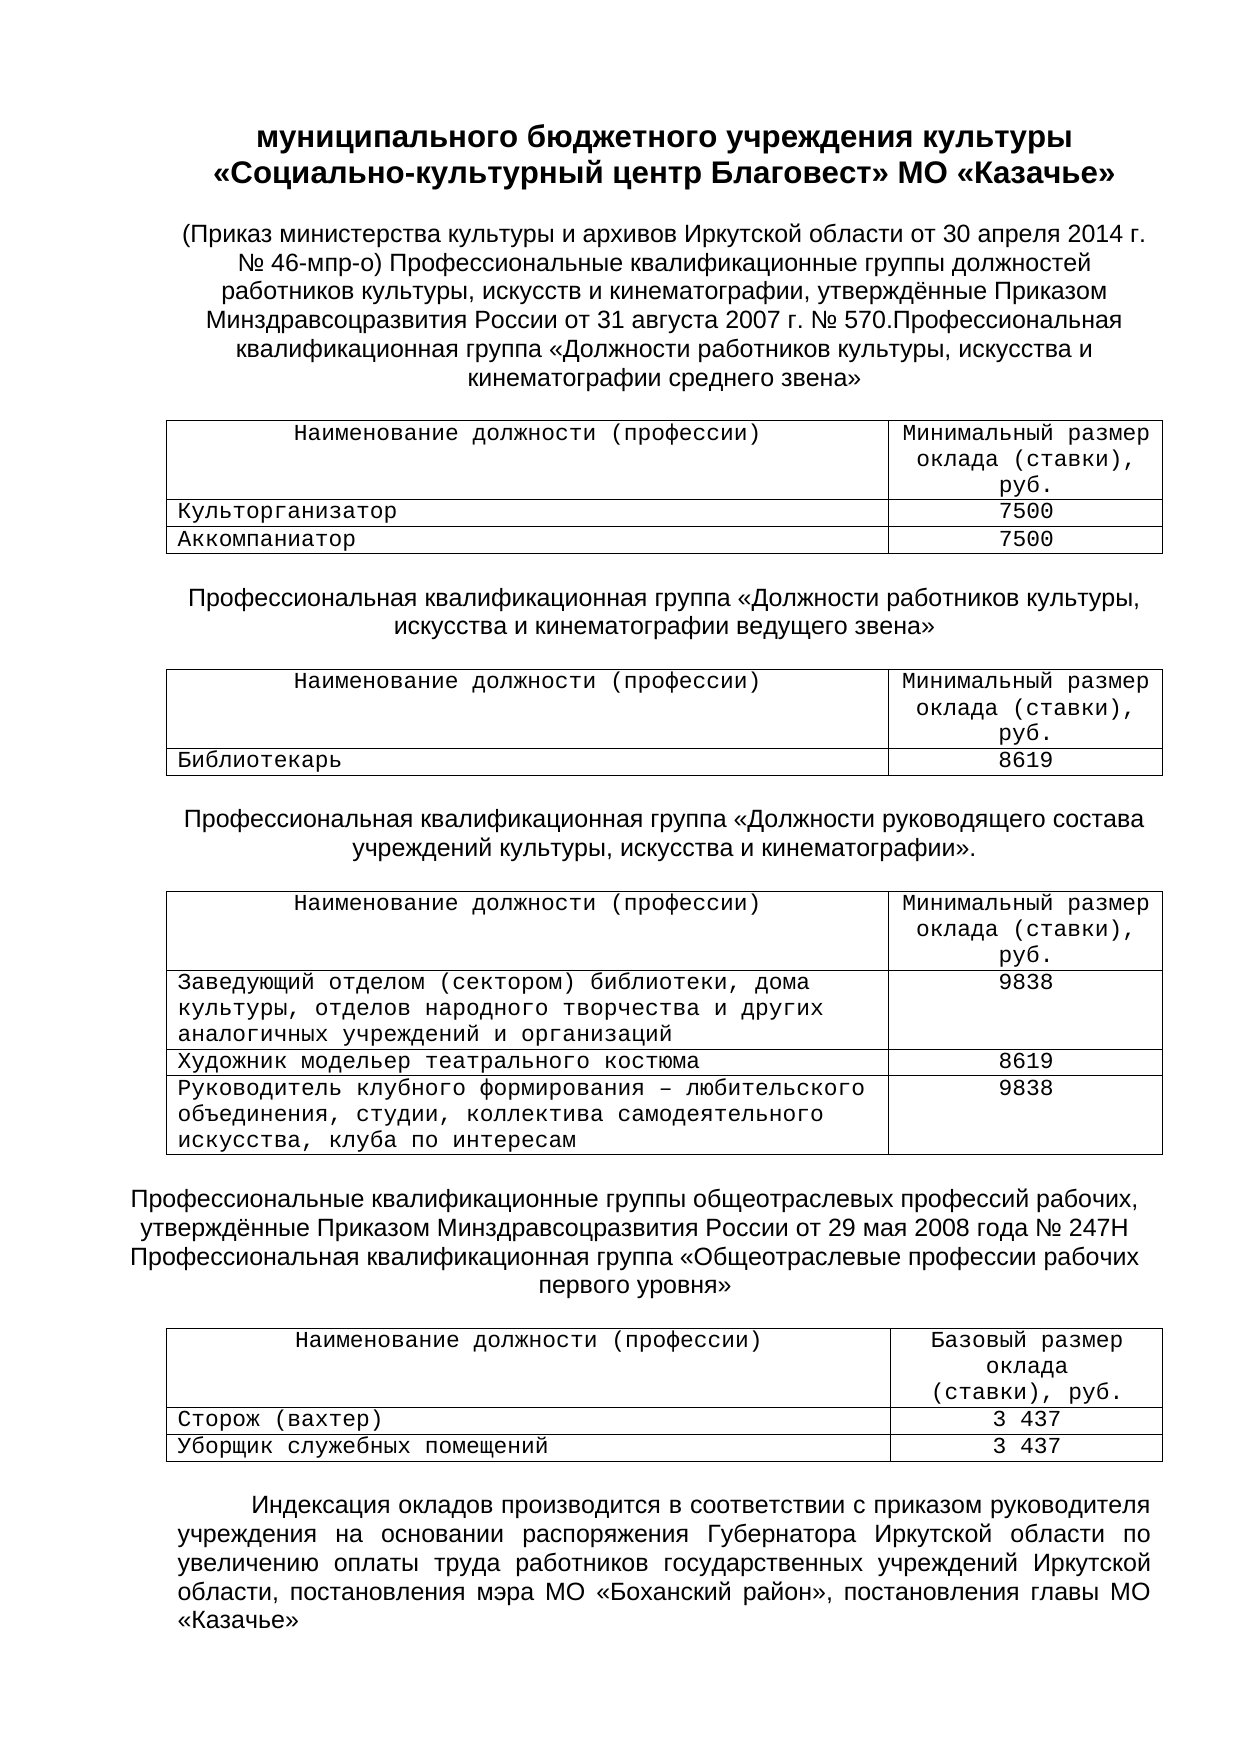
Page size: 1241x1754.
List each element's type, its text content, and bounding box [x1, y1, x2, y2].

table_cell Библиотекарь [167, 749, 888, 775]
table_cell Уборщик служебных помещений [167, 1435, 890, 1461]
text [177, 118, 1152, 190]
table_cell Художник модельер театрального костюма [167, 1050, 888, 1075]
table_header Наименование должности (профессии) [167, 1329, 890, 1407]
text Индексация окладов производится в соответствии с приказом руководителя учреждения на основании распоряжения Губернатора Иркутской области по увеличению оплаты труда работников государственных учреждений Иркутской области, постановления мэра МО «Боханский район», постановления главы МО «Казачье» [177, 1490, 1152, 1634]
table_header Базовый размер оклада (ставки), руб. [891, 1329, 1162, 1407]
table_cell 7500 [889, 500, 1162, 526]
table_cell 3 437 [891, 1435, 1162, 1461]
table_header Минимальный размер оклада (ставки), руб. [889, 670, 1162, 748]
table_header Наименование должности (профессии) [167, 670, 888, 748]
table_cell Культорганизатор [167, 500, 888, 526]
table_cell 9838 [889, 1076, 1162, 1154]
text Профессиональная квалификационная группа «Должности работников культуры, искусства и кинематографии ведущего звена» [177, 583, 1152, 640]
table_cell Аккомпаниатор [167, 527, 888, 553]
table_cell Сторож (вахтер) [167, 1408, 890, 1434]
table_cell 8619 [889, 749, 1162, 775]
table_cell 9838 [889, 971, 1162, 1048]
table_header Наименование должности (профессии) [167, 892, 888, 969]
table_header Наименование должности (профессии) [167, 421, 888, 499]
table_cell 3 437 [891, 1408, 1162, 1434]
text Профессиональная квалификационная группа «Должности руководящего состава учреждений культуры, искусства и кинематографии». [177, 804, 1152, 862]
text Профессиональные квалификационные группы общеотраслевых профессий рабочих, утверждённые Приказом Минздравсоцразвития России от 29 мая 2008 года № 247Н Профессиональная квалификационная группа «Общеотраслевые профессии рабочих первого уровня» [118, 1184, 1152, 1299]
table_cell Руководитель клубного формирования – любительского объединения, студии, коллектива самодеятельного искусства, клуба по интересам [167, 1076, 888, 1154]
table_cell Заведующий отделом (сектором) библиотеки, дома культуры, отделов народного творчества и других аналогичных учреждений и организаций [167, 971, 888, 1048]
table_header Минимальный размер оклада (ставки), руб. [889, 421, 1162, 499]
table_cell 8619 [889, 1050, 1162, 1075]
table_header Минимальный размер оклада (ставки), руб. [889, 892, 1162, 969]
text (Приказ министерства культуры и архивов Иркутской области от 30 апреля 2014 г. № 46-мпр-о) Профессиональные квалификационные группы должностей работников культуры, искусств и кинематографии, утверждённые Приказом Минздравсоцразвития России от 31 августа 2007 г. № 570.Профессиональная квалификационная группа «Должности работников культуры, искусства и кинематографии среднего звена» [177, 219, 1152, 391]
table_cell 7500 [889, 527, 1162, 553]
